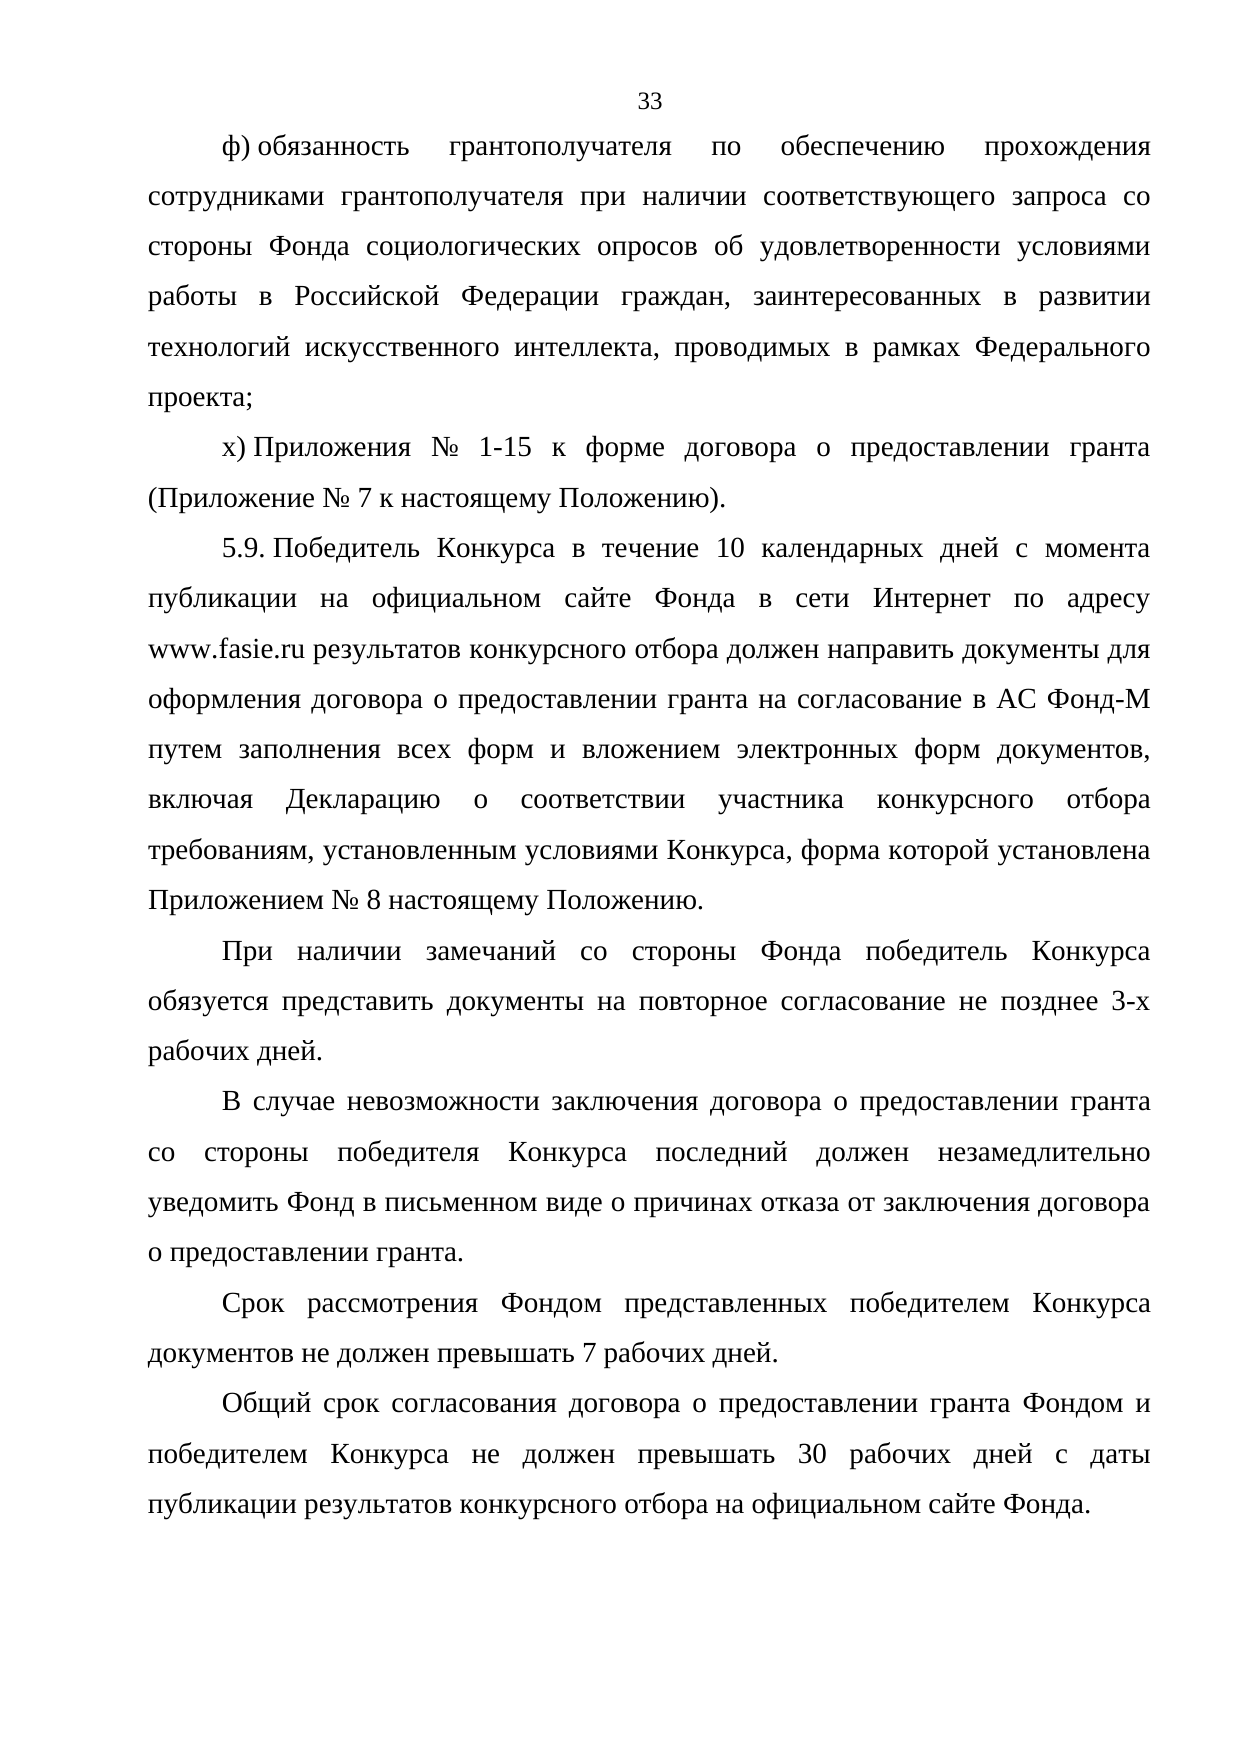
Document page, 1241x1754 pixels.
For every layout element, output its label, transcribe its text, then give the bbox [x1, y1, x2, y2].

list Приложения № 1-15 к форме договора о предоставлении гранта (Приложение № 7 к настоящему Положению). [148, 429, 1152, 513]
text Срок рассмотрения Фондом представленных победителем Конкурса документов не должен превышать 7 рабочих дней. [148, 1285, 1152, 1369]
list Победитель Конкурса в течение 10 календарных дней с момента публикации на официальном сайте Фонда в сети Интернет по адресу www.fasie.ru результатов конкурсного отбора должен направить документы для оформления договора о предоставлении гранта на согласование в АС Фонд-М путем заполнения всех форм и вложением электронных форм документов, включая Декларацию о соответствии участника конкурсного отбора требованиям, установленным условиями Конкурса, форма которой установлена Приложением № 8 настоящему Положению. [148, 530, 1152, 916]
list обязанность грантополучателя по обеспечению прохождения сотрудниками грантополучателя при наличии соответствующего запроса со стороны Фонда социологических опросов об удовлетворенности условиями работы в Российской Федерации граждан, заинтересованных в развитии технологий искусственного интеллекта, проводимых в рамках Федерального проекта; [148, 128, 1152, 413]
text В случае невозможности заключения договора о предоставлении гранта со стороны победителя Конкурса последний должен незамедлительно уведомить Фонд в письменном виде о причинах отказа от заключения договора о предоставлении гранта. [148, 1083, 1152, 1268]
text Общий срок согласования договора о предоставлении гранта Фондом и победителем Конкурса не должен превышать 30 рабочих дней с даты публикации результатов конкурсного отбора на официальном сайте Фонда. [148, 1385, 1152, 1519]
text При наличии замечаний со стороны Фонда победитель Конкурса обязуется представить документы на повторное согласование не позднее 3-х рабочих дней. [148, 933, 1152, 1067]
